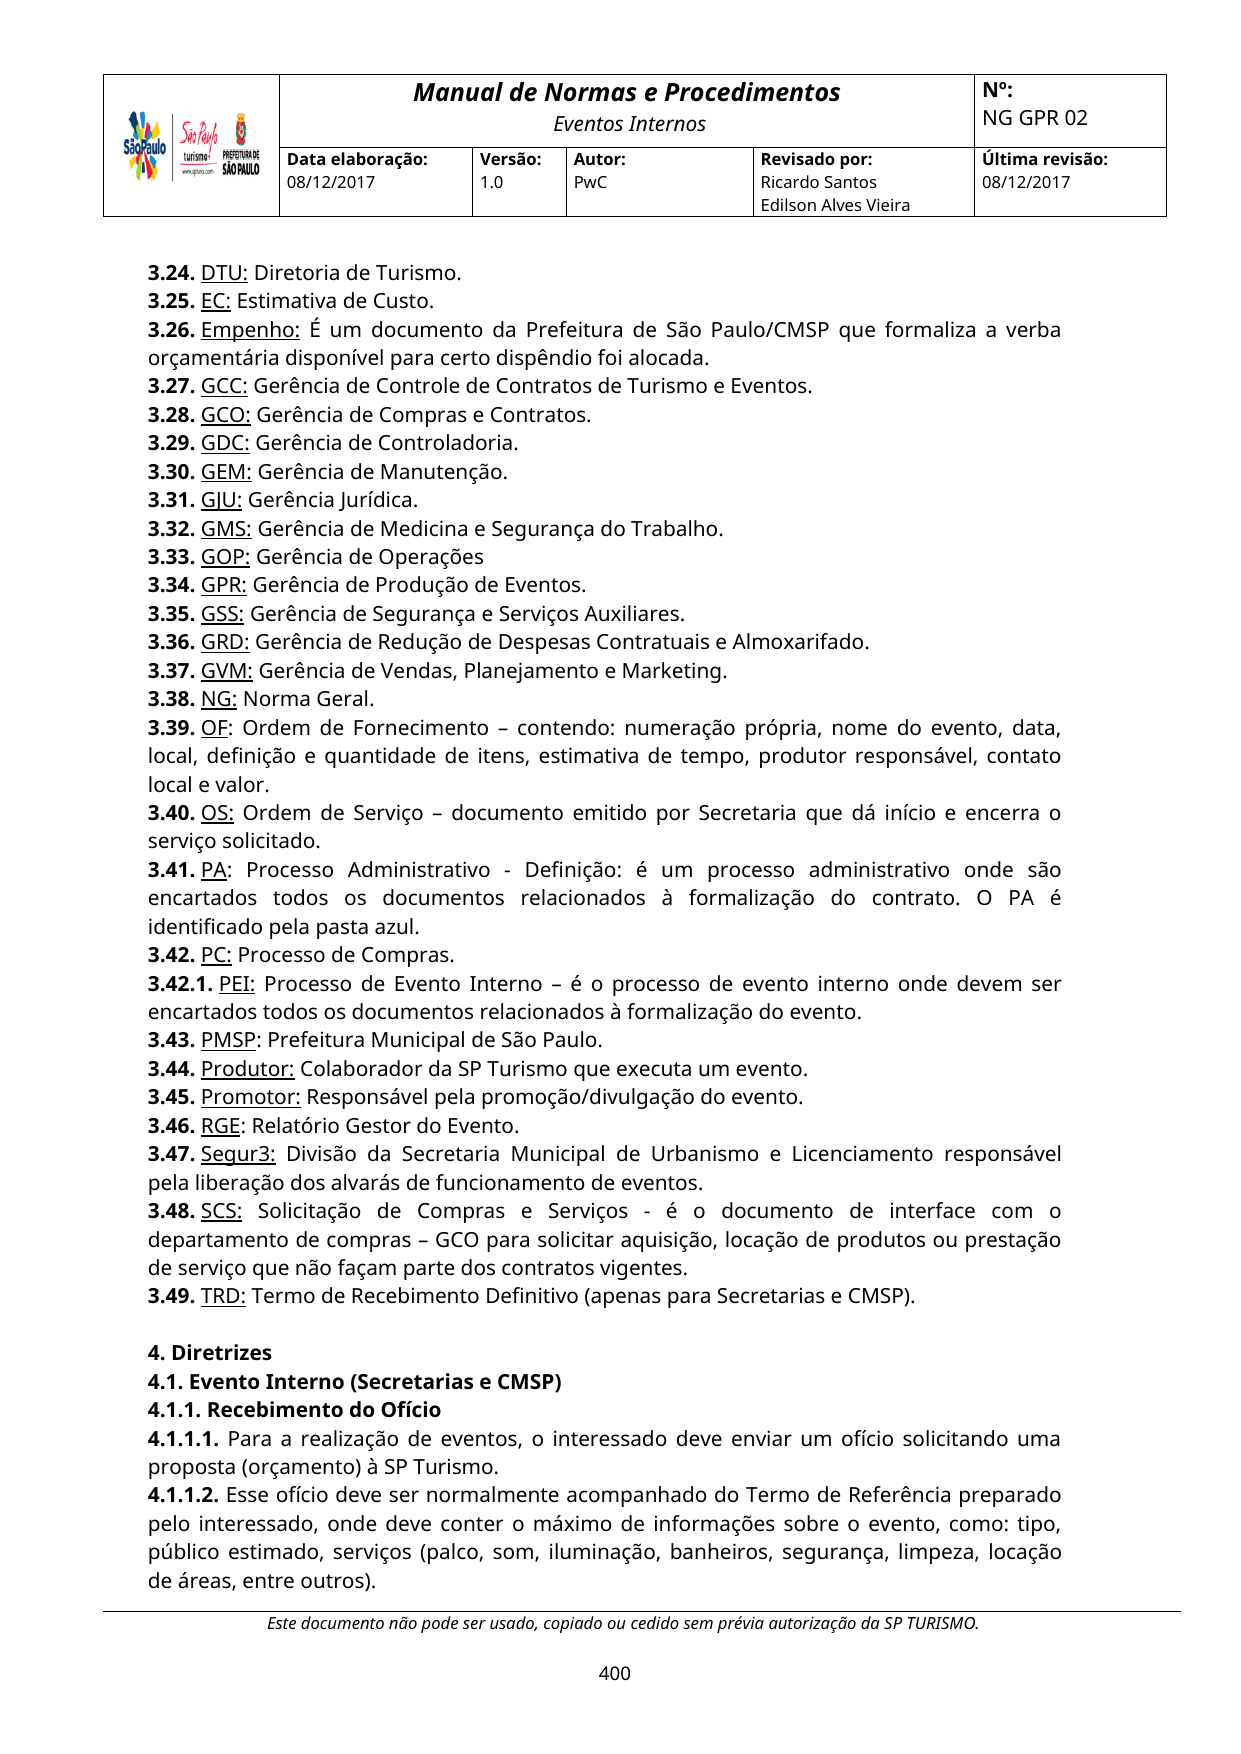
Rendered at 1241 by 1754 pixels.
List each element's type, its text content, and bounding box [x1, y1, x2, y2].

list 4.1.1.1. Para a realização de eventos, o interessado deve enviar um ofício solicitando uma proposta (orçamento) à SP Turismo. [148, 1424, 1063, 1481]
list NG: Norma Geral. [148, 684, 1063, 713]
list Recebimento do Ofício [148, 1395, 1063, 1424]
picture [119, 100, 264, 185]
list GRD: Gerência de Redução de Despesas Contratuais e Almoxarifado. [148, 627, 1063, 656]
list Empenho: É um documento da Prefeitura de São Paulo/CMSP que formaliza a verba orçamentária disponível para certo dispêndio foi alocada. [148, 315, 1063, 372]
list GDC: Gerência de Controladoria. [148, 428, 1063, 457]
list PA: Processo Administrativo - Definição: é um processo administrativo onde são encartados todos os documentos relacionados à formalização do contrato. O PA é identificado pela pasta azul. [148, 855, 1063, 940]
list PC: Processo de Compras. [148, 940, 1063, 969]
list GJU: Gerência Jurídica. [148, 485, 1063, 514]
list PEI: Processo de Evento Interno – é o processo de evento interno onde devem ser encartados todos os documentos relacionados à formalização do evento. [148, 969, 1063, 1026]
list GOP: Gerência de Operações [148, 542, 1063, 571]
list Segur3: Divisão da Secretaria Municipal de Urbanismo e Licenciamento responsável pela liberação dos alvarás de funcionamento de eventos. [148, 1139, 1063, 1196]
list Evento Interno (Secretarias e CMSP) [148, 1367, 1063, 1395]
list GEM: Gerência de Manutenção. [148, 457, 1063, 485]
list RGE: Relatório Gestor do Evento. [148, 1111, 1063, 1139]
list Promotor: Responsável pela promoção/divulgação do evento. [148, 1082, 1063, 1111]
list 4.1.1.2. Esse ofício deve ser normalmente acompanhado do Termo de Referência preparado pelo interessado, onde deve conter o máximo de informações sobre o evento, como: tipo, público estimado, serviços (palco, som, iluminação, banheiros, segurança, limpeza, locação de áreas, entre outros). [148, 1481, 1063, 1594]
list Diretrizes [148, 1338, 1063, 1367]
list TRD: Termo de Recebimento Definitivo (apenas para Secretarias e CMSP). [148, 1282, 1063, 1310]
list GVM: Gerência de Vendas, Planejamento e Marketing. [148, 656, 1063, 684]
list DTU: Diretoria de Turismo. [148, 258, 1063, 286]
list GPR: Gerência de Produção de Eventos. [148, 571, 1063, 599]
list Produtor: Colaborador da SP Turismo que executa um evento. [148, 1054, 1063, 1082]
list PMSP: Prefeitura Municipal de São Paulo. [148, 1026, 1063, 1054]
list OS: Ordem de Serviço – documento emitido por Secretaria que dá início e encerra o serviço solicitado. [148, 798, 1063, 855]
list EC: Estimativa de Custo. [148, 286, 1063, 315]
list GCO: Gerência de Compras e Contratos. [148, 400, 1063, 428]
list GCC: Gerência de Controle de Contratos de Turismo e Eventos. [148, 372, 1063, 400]
list GSS: Gerência de Segurança e Serviços Auxiliares. [148, 599, 1063, 627]
list GMS: Gerência de Medicina e Segurança do Trabalho. [148, 514, 1063, 542]
list SCS: Solicitação de Compras e Serviços - é o documento de interface com o departamento de compras – GCO para solicitar aquisição, locação de produtos ou prestação de serviço que não façam parte dos contratos vigentes. [148, 1196, 1063, 1282]
list OF: Ordem de Fornecimento – contendo: numeração própria, nome do evento, data, local, definição e quantidade de itens, estimativa de tempo, produtor responsável, contato local e valor. [148, 713, 1063, 798]
